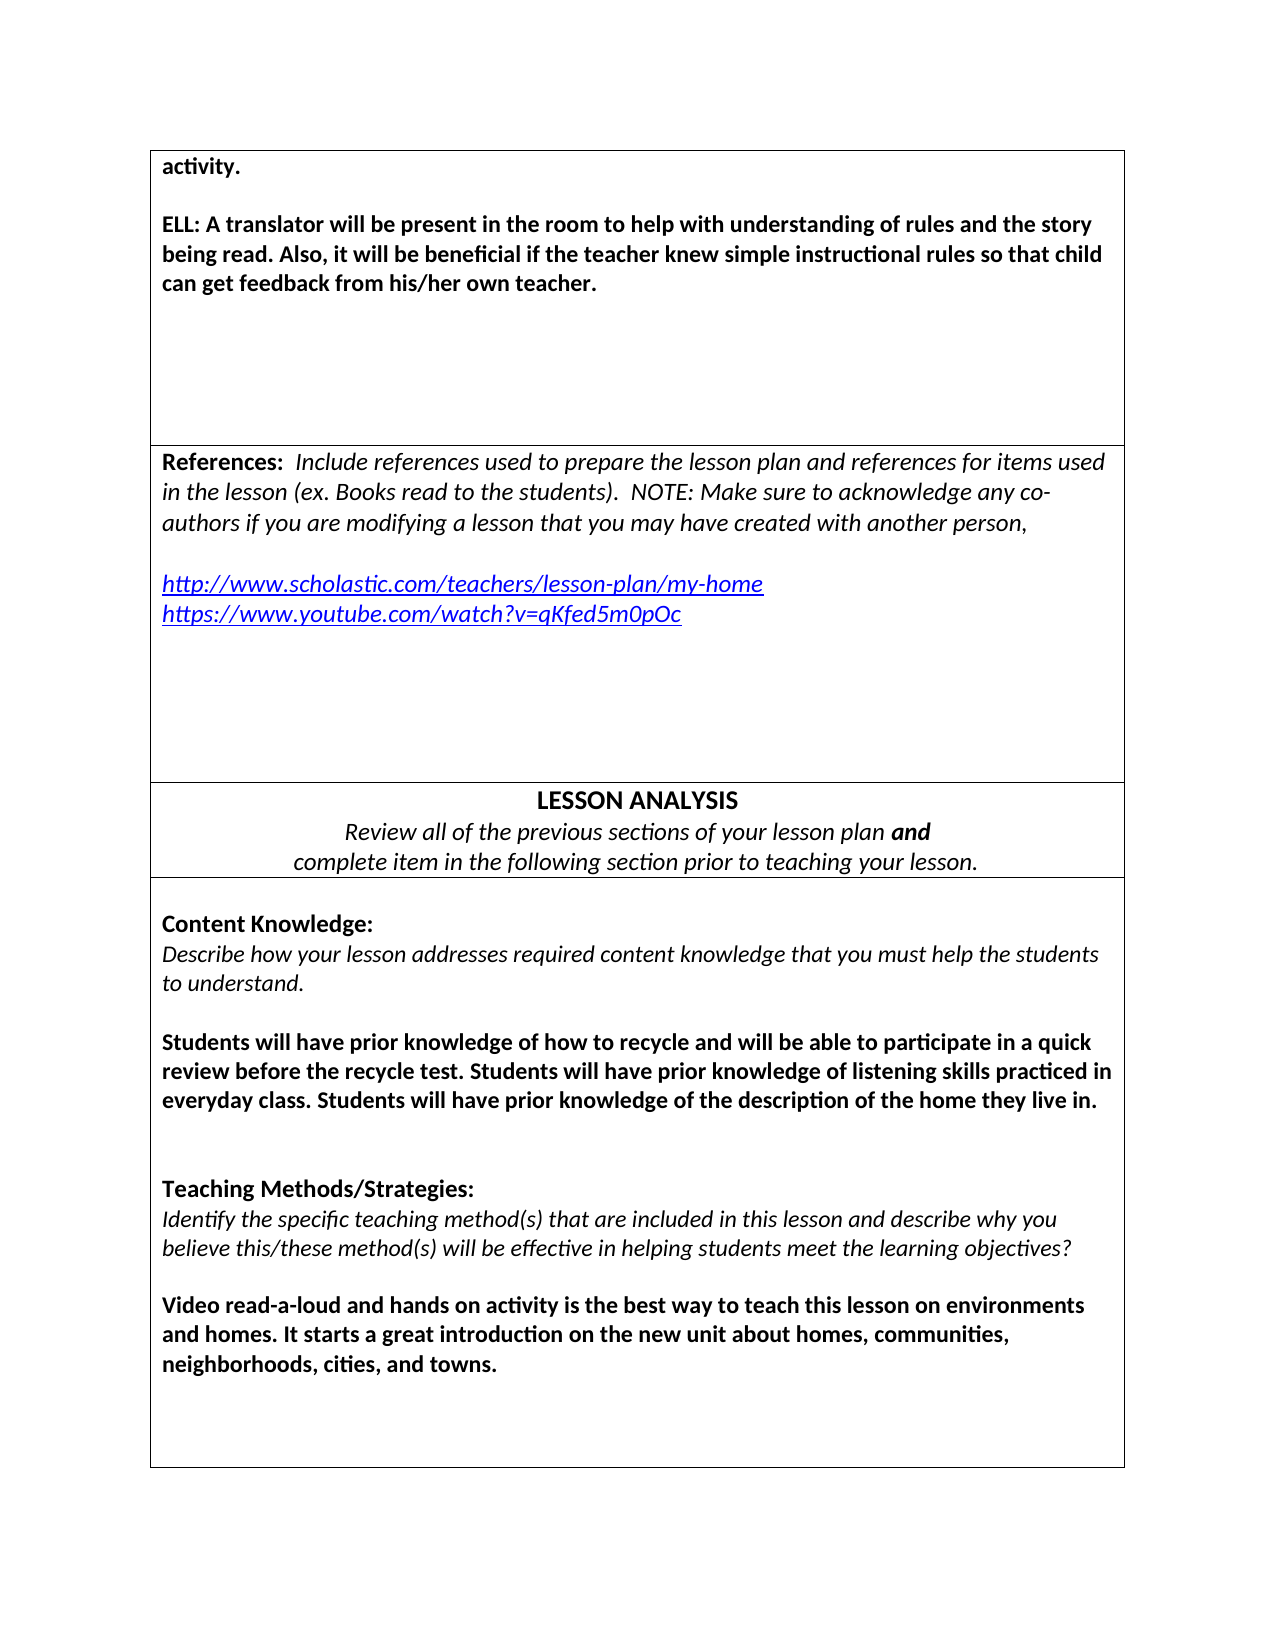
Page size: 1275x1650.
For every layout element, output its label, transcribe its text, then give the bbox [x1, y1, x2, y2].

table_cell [151, 151, 1124, 445]
table_cell LESSON ANALYSIS Review all of the previous sections of your lesson plan and complete item in the following section prior to teaching your lesson. [151, 783, 1124, 877]
table_cell Content Knowledge: Describe how your lesson addresses required content knowledge that you must help the students to understand. Students will have prior knowledge of how to recycle and will be able to participate in a quick review before the recycle test. Students will have prior knowledge of listening skills practiced in everyday class. Students will have prior knowledge of the description of the home they live in. Teaching Methods/Strategies: Identify the specific teaching method(s) that are included in this lesson and describe why you believe this/these method(s) will be effective in helping students meet the learning objectives? Video read-a-loud and hands on activity is the best way to teach this lesson on environments and homes. It starts a great introduction on the new unit about homes, communities, neighborhoods, cities, and towns. [151, 878, 1124, 1467]
table_cell References: Include references used to prepare the lesson plan and references for items used in the lesson (ex. Books read to the students). NOTE: Make sure to acknowledge any co-authors if you are modifying a lesson that you may have created with another person, http://www.scholastic.com/teachers/lesson-plan/my-home https://www.youtube.com/watch?v=qKfed5m0pOc [151, 446, 1124, 782]
